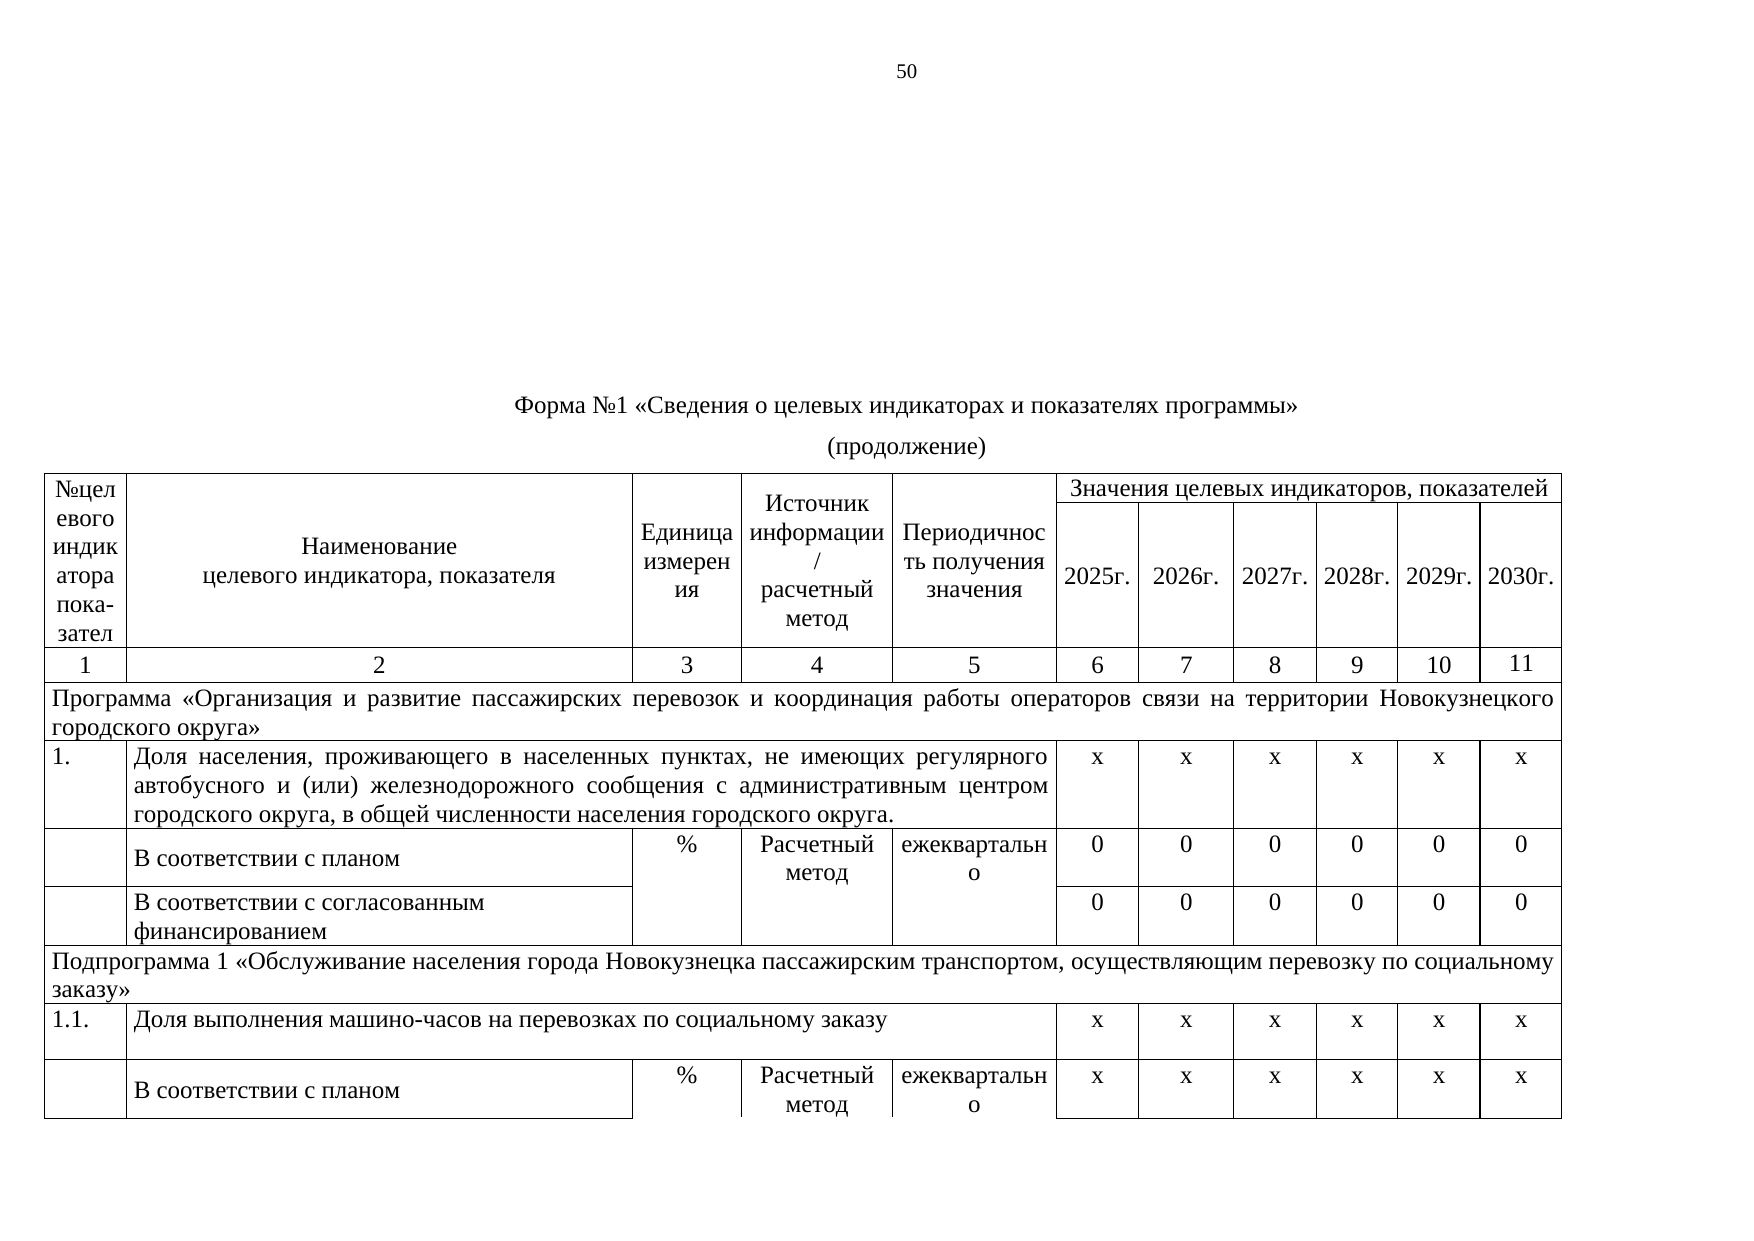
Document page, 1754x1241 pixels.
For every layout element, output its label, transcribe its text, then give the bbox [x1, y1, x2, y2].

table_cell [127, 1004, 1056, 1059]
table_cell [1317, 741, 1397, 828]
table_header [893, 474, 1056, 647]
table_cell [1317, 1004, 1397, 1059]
text Форма №1 «Сведения о целевых индикаторах и показателях программы» [148, 390, 1665, 419]
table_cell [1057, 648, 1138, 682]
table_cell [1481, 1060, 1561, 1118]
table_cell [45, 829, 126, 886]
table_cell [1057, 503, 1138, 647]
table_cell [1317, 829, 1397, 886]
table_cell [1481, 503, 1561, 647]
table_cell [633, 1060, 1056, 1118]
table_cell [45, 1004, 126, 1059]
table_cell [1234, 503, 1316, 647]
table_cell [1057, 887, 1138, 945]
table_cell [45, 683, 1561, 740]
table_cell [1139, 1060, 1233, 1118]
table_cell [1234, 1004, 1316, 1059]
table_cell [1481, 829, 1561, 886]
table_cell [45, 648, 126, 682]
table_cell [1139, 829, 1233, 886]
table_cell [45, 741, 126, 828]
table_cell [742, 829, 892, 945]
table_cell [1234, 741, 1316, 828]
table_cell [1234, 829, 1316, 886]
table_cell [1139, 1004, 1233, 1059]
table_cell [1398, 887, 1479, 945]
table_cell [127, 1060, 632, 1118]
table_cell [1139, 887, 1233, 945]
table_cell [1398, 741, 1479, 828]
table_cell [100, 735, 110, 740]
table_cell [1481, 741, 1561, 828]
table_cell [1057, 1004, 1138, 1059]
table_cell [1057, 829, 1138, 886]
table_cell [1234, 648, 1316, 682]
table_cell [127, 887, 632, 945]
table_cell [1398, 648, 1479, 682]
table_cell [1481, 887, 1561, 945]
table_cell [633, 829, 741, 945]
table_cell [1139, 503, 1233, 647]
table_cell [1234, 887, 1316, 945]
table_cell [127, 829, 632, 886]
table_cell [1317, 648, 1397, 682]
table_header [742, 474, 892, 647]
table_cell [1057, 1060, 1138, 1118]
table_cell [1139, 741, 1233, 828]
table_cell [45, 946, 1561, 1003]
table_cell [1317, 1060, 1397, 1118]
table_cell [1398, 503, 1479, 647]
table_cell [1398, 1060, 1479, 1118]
text (продолжение) [148, 431, 1665, 460]
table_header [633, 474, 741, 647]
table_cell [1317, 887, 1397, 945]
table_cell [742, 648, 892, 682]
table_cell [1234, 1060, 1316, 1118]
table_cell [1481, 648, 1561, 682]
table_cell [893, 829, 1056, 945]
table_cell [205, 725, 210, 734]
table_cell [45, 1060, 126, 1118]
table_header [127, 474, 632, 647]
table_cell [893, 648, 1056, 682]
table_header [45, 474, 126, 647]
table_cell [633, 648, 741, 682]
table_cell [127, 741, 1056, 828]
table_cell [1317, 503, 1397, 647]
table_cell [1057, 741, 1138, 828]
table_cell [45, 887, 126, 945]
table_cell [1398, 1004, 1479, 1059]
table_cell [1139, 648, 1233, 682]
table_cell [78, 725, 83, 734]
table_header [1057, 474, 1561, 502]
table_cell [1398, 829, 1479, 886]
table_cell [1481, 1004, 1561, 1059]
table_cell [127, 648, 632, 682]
